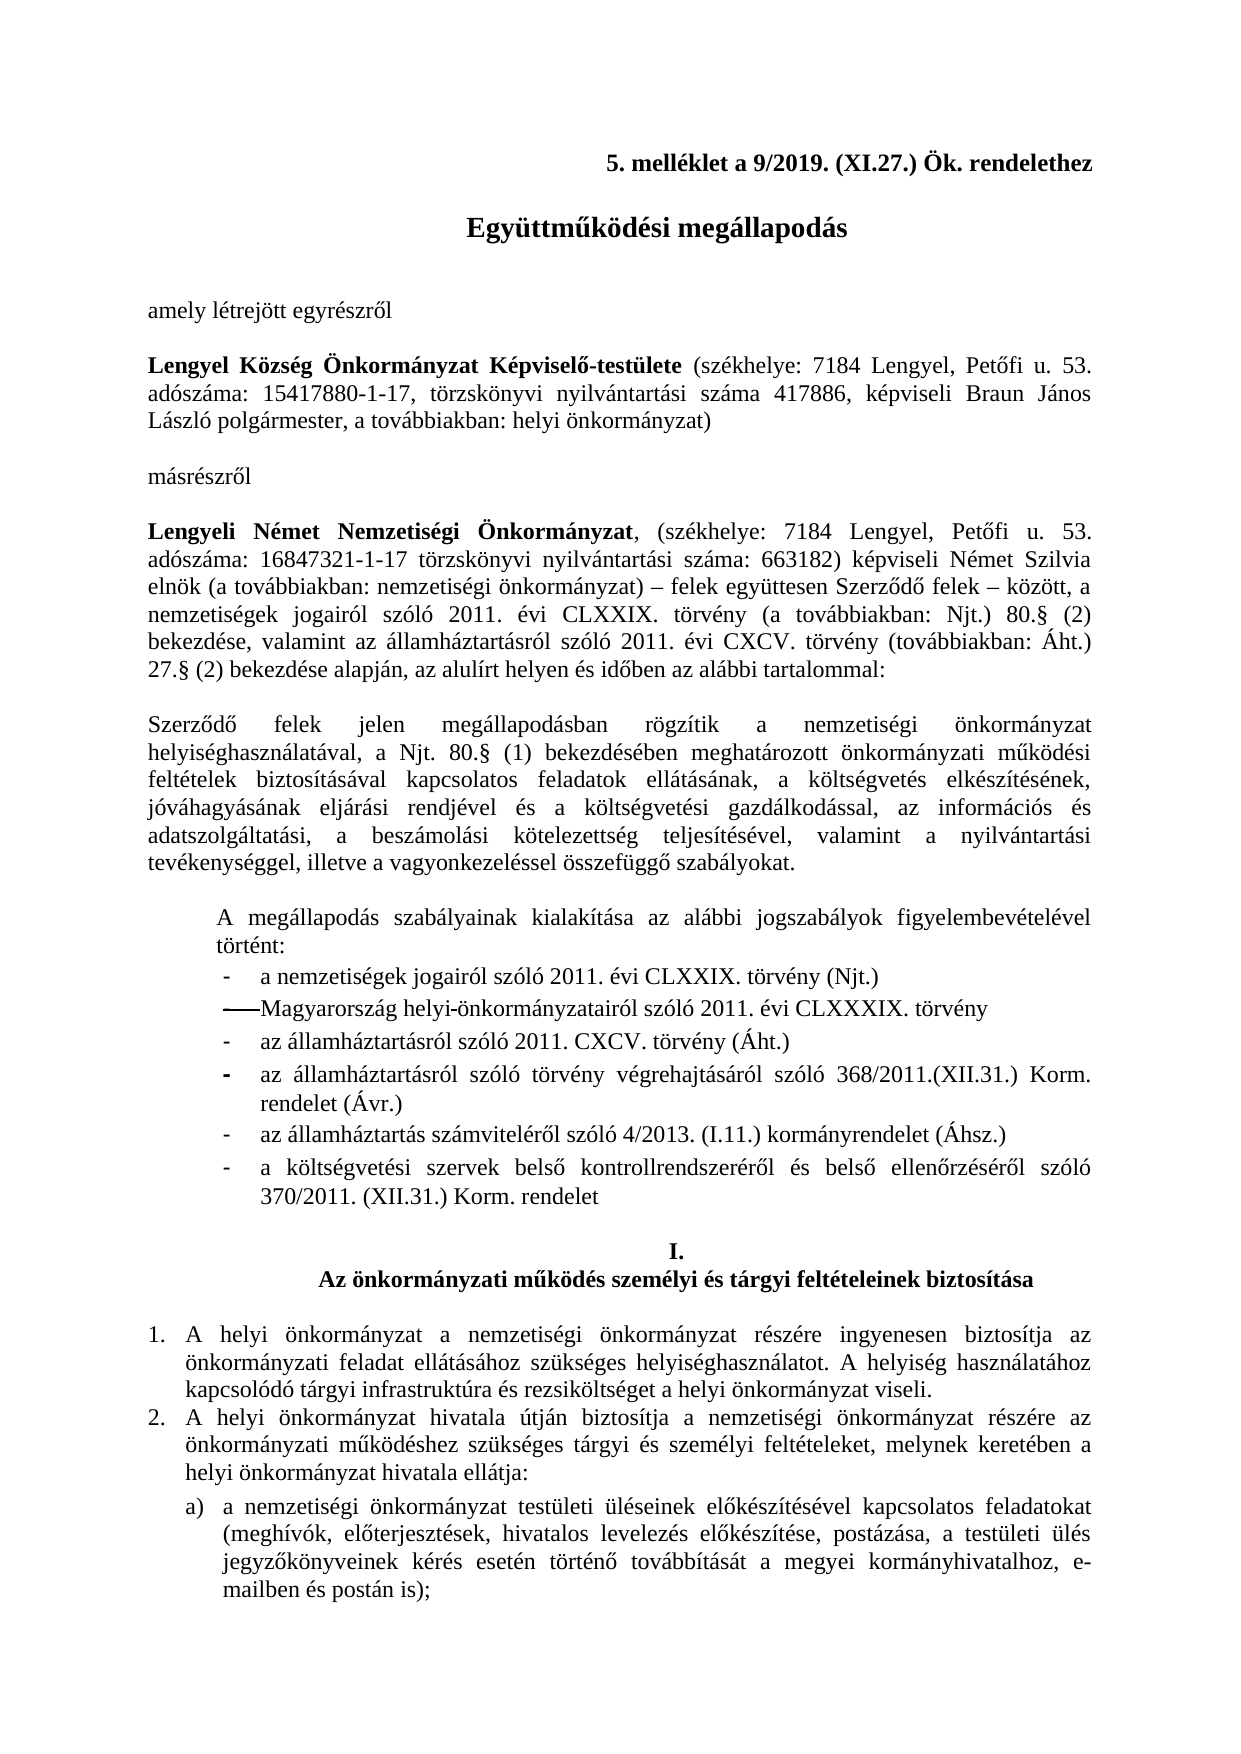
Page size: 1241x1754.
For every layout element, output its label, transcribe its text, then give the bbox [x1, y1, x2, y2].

text Szerződő felek jelen megállapodásban rögzítik a nemzetiségi önkormányzat helyiséghasználatával, a Njt. 80.§ (1) bekezdésében meghatározott önkormányzati működési feltételek biztosításával kapcsolatos feladatok ellátásának, a költségvetés elkészítésének, jóváhagyásának eljárási rendjével és a költségvetési gazdálkodással, az információs és adatszolgáltatási, a beszámolási kötelezettség teljesítésével, valamint a nyilvántartási tevékenységgel, illetve a vagyonkezeléssel összefüggő szabályokat. [148, 710, 1093, 876]
list Magyarország helyi önkormányzatairól szóló 2011. évi CLXXXIX. törvény [223, 991, 1093, 1024]
list az államháztartásról szóló 2011. CXCV. törvény (Áht.) [223, 1024, 1093, 1056]
list A helyi önkormányzat hivatala útján biztosítja a nemzetiségi önkormányzat részére az önkormányzati működéshez szükséges tárgyi és személyi feltételeket, melynek keretében a helyi önkormányzat hivatala ellátja: [148, 1403, 1093, 1486]
text Az önkormányzati működés személyi és tárgyi feltételeinek biztosítása [260, 1265, 1093, 1292]
text Együttműködési megállapodás [148, 210, 1093, 243]
text A megállapodás szabályainak kialakítása az alábbi jogszabályok figyelembevételével történt: [216, 903, 1093, 959]
list az államháztartás számviteléről szóló 4/2013. (I.11.) kormányrendelet (Áhsz.) [223, 1117, 1093, 1149]
text amely létrejött egyrészről [148, 296, 1093, 324]
list a nemzetiségek jogairól szóló 2011. évi CLXXIX. törvény (Njt.) [223, 959, 1093, 991]
list a költségvetési szervek belső kontrollrendszeréről és belső ellenőrzéséről szóló 370/2011. (XII.31.) Korm. rendelet [223, 1149, 1093, 1209]
text Lengyel Község Önkormányzat Képviselő-testülete (székhelye: 7184 Lengyel, Petőfi u. 53. adószáma: 15417880-1-17, törzskönyvi nyilvántartási száma 417886, képviseli Braun János László polgármester, a továbbiakban: helyi önkormányzat) [148, 351, 1093, 434]
text másrészről [148, 462, 1093, 489]
list a nemzetiségi önkormányzat testületi üléseinek előkészítésével kapcsolatos feladatokat (meghívók, előterjesztések, hivatalos levelezés előkészítése, postázása, a testületi ülés jegyzőkönyveinek kérés esetén történő továbbítását a megyei kormányhivatalhoz, e-mailben és postán is); [185, 1492, 1093, 1602]
text Lengyeli Német Nemzetiségi Önkormányzat, (székhelye: 7184 Lengyel, Petőfi u. 53. adószáma: 16847321-1-17 törzskönyvi nyilvántartási száma: 663182) képviseli Német Szilvia elnök (a továbbiakban: nemzetiségi önkormányzat) – felek együttesen Szerződő felek – között, a nemzetiségek jogairól szóló 2011. évi CLXXIX. törvény (a továbbiakban: Njt.) 80.§ (2) bekezdése, valamint az államháztartásról szóló 2011. évi CXCV. törvény (továbbiakban: Áht.) 27.§ (2) bekezdése alapján, az alulírt helyen és időben az alábbi tartalommal: [148, 517, 1093, 683]
text 5. melléklet a 9/2019. (XI.27.) Ök. rendelethez [410, 148, 1093, 176]
list A helyi önkormányzat a nemzetiségi önkormányzat részére ingyenesen biztosítja az önkormányzati feladat ellátásához szükséges helyiséghasználatot. A helyiség használatához kapcsolódó tárgyi infrastruktúra és rezsiköltséget a helyi önkormányzat viseli. [148, 1320, 1093, 1403]
text I. [260, 1237, 1093, 1265]
list az államháztartásról szóló törvény végrehajtásáról szóló 368/2011.(XII.31.) Korm. rendelet (Ávr.) [223, 1056, 1093, 1117]
